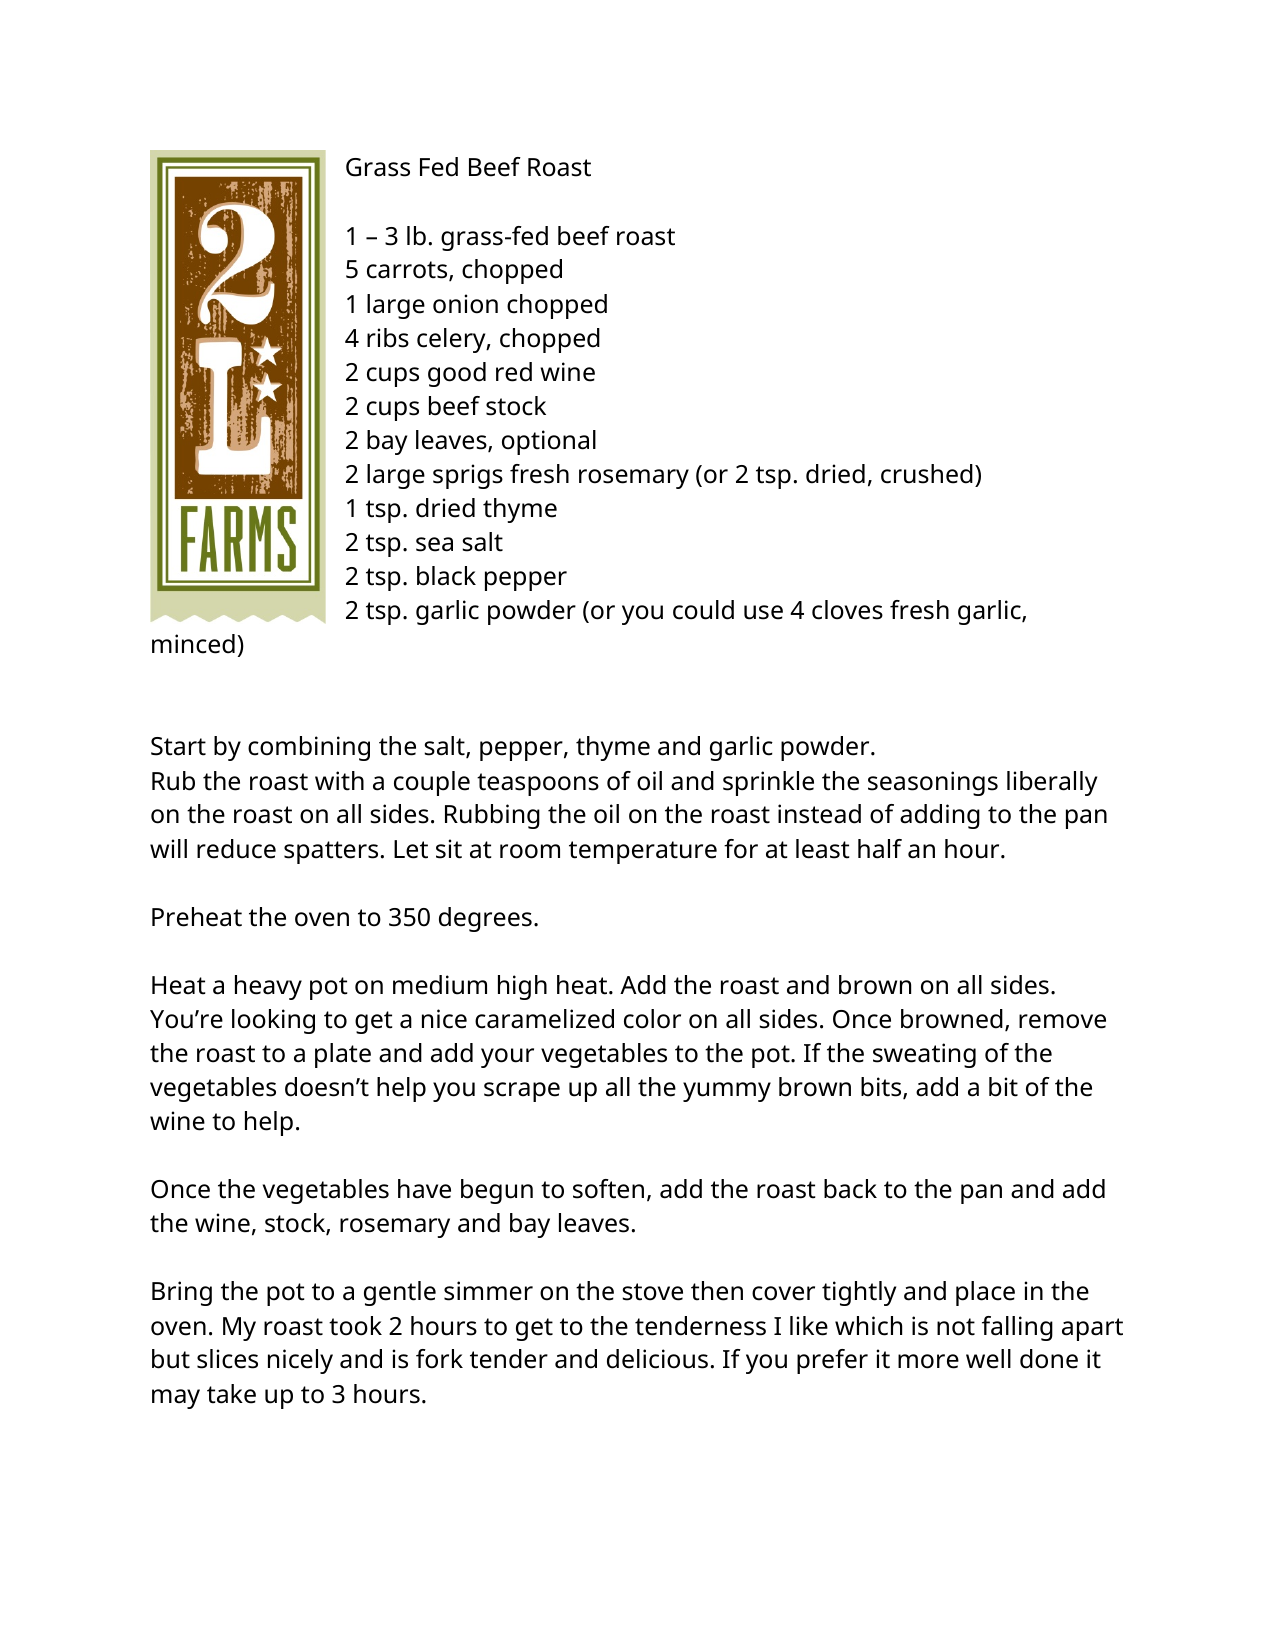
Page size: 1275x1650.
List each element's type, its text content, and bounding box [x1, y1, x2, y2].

text Preheat the oven to 350 degrees. [150, 899, 1125, 933]
picture [150, 150, 326, 624]
text Once the vegetables have begun to soften, add the roast back to the pan and add the wine, stock, rosemary and bay leaves. [150, 1172, 1125, 1240]
text Grass Fed Beef Roast [326, 150, 1125, 184]
text 1 – 3 lb. grass-fed beef roast 5 carrots, chopped 1 large onion chopped 4 ribs celery, chopped 2 cups good red wine 2 cups beef stock 2 bay leaves, optional 2 large sprigs fresh rosemary (or 2 tsp. dried, crushed) 1 tsp. dried thyme 2 tsp. sea salt 2 tsp. black pepper 2 tsp. garlic powder (or you could use 4 cloves fresh garlic, minced) [150, 218, 1125, 661]
text Start by combining the salt, pepper, thyme and garlic powder. Rub the roast with a couple teaspoons of oil and sprinkle the seasonings liberally on the roast on all sides. Rubbing the oil on the roast instead of adding to the pan will reduce spatters. Let sit at room temperature for at least half an hour. [150, 729, 1125, 865]
text Heat a heavy pot on medium high heat. Add the roast and brown on all sides. You’re looking to get a nice caramelized color on all sides. Once browned, remove the roast to a plate and add your vegetables to the pot. If the sweating of the vegetables doesn’t help you scrape up all the yummy brown bits, add a bit of the wine to help. [150, 967, 1125, 1138]
text Bring the pot to a gentle simmer on the stove then cover tightly and place in the oven. My roast took 2 hours to get to the tenderness I like which is not falling apart but slices nicely and is fork tender and delicious. If you prefer it more well done it may take up to 3 hours. [150, 1274, 1125, 1410]
